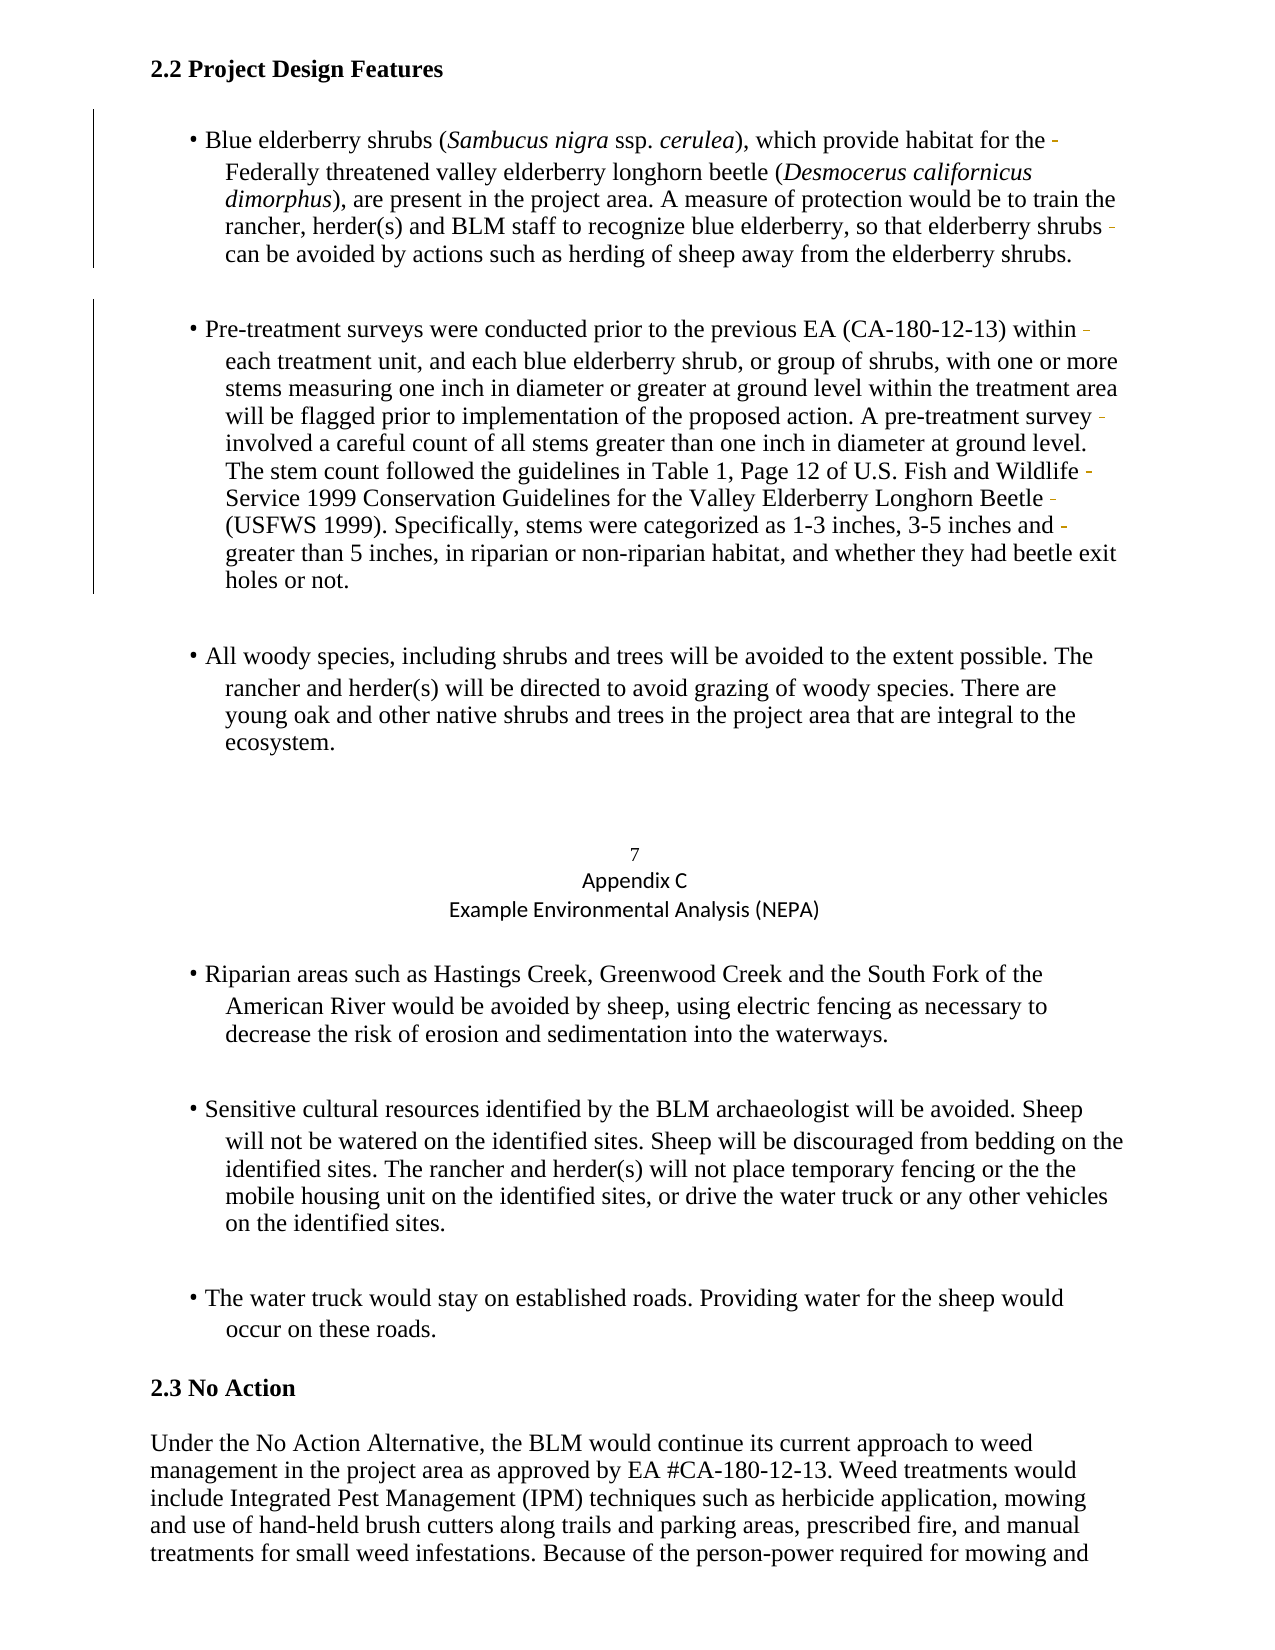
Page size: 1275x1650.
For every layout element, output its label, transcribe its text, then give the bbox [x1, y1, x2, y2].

text 2.3 No Action [150, 1373, 1161, 1402]
text • Riparian areas such as Hastings Creek, Greenwood Creek and the South Fork of the American River would be avoided by sheep, using electric fencing as necessary to decrease the risk of erosion and sedimentation into the waterways. [189, 944, 1070, 1047]
text • Pre-treatment surveys were conducted prior to the previous EA (CA-180-12-13) within each treatment unit, and each blue elderberry shrub, or group of shrubs, with one or more stems measuring one inch in diameter or greater at ground level within the treatment area will be flagged prior to implementation of the proposed action. A pre-treatment survey involved a careful count of all stems greater than one inch in diameter at ground level. The stem count followed the guidelines in Table 1, Page 12 of U.S. Fish and Wildlife Service 1999 Conservation Guidelines for the Valley Elderberry Longhorn Beetle (USFWS 1999). Specifically, stems were categorized as 1-3 inches, 3-5 inches and greater than 5 inches, in riparian or non-riparian habitat, and whether they had beetle exit holes or not. [189, 299, 1124, 594]
text • Blue elderberry shrubs (Sambucus nigra ssp. cerulea), which provide habitat for the Federally threatened valley elderberry longhorn beetle (Desmocerus californicus dimorphus), are present in the project area. A measure of protection would be to train the rancher, herder(s) and BLM staff to recognize blue elderberry, so that elderberry shrubs can be avoided by actions such as herding of sheep away from the elderberry shrubs. [189, 109, 1122, 267]
text • Sensitive cultural resources identified by the BLM archaeologist will be avoided. Sheep will not be watered on the identified sites. Sheep will be discouraged from bedding on the identified sites. The rancher and herder(s) will not place temporary fencing or the the mobile housing unit on the identified sites, or drive the water truck or any other vehicles on the identified sites. [189, 1079, 1129, 1237]
text 2.2 Project Design Features [150, 54, 1161, 83]
text • The water truck would stay on established roads. Providing water for the sheep would occur on these roads. [189, 1268, 1091, 1343]
text 7 [108, 843, 1161, 866]
text • All woody species, including shrubs and trees will be avoided to the extent possible. The rancher and herder(s) will be directed to avoid grazing of woody species. There are young oak and other native shrubs and trees in the project area that are integral to the ecosystem. [189, 625, 1120, 756]
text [150, 1429, 1123, 1566]
text Example Environmental Analysis (NEPA) [108, 895, 1161, 923]
text Appendix C [108, 866, 1161, 894]
